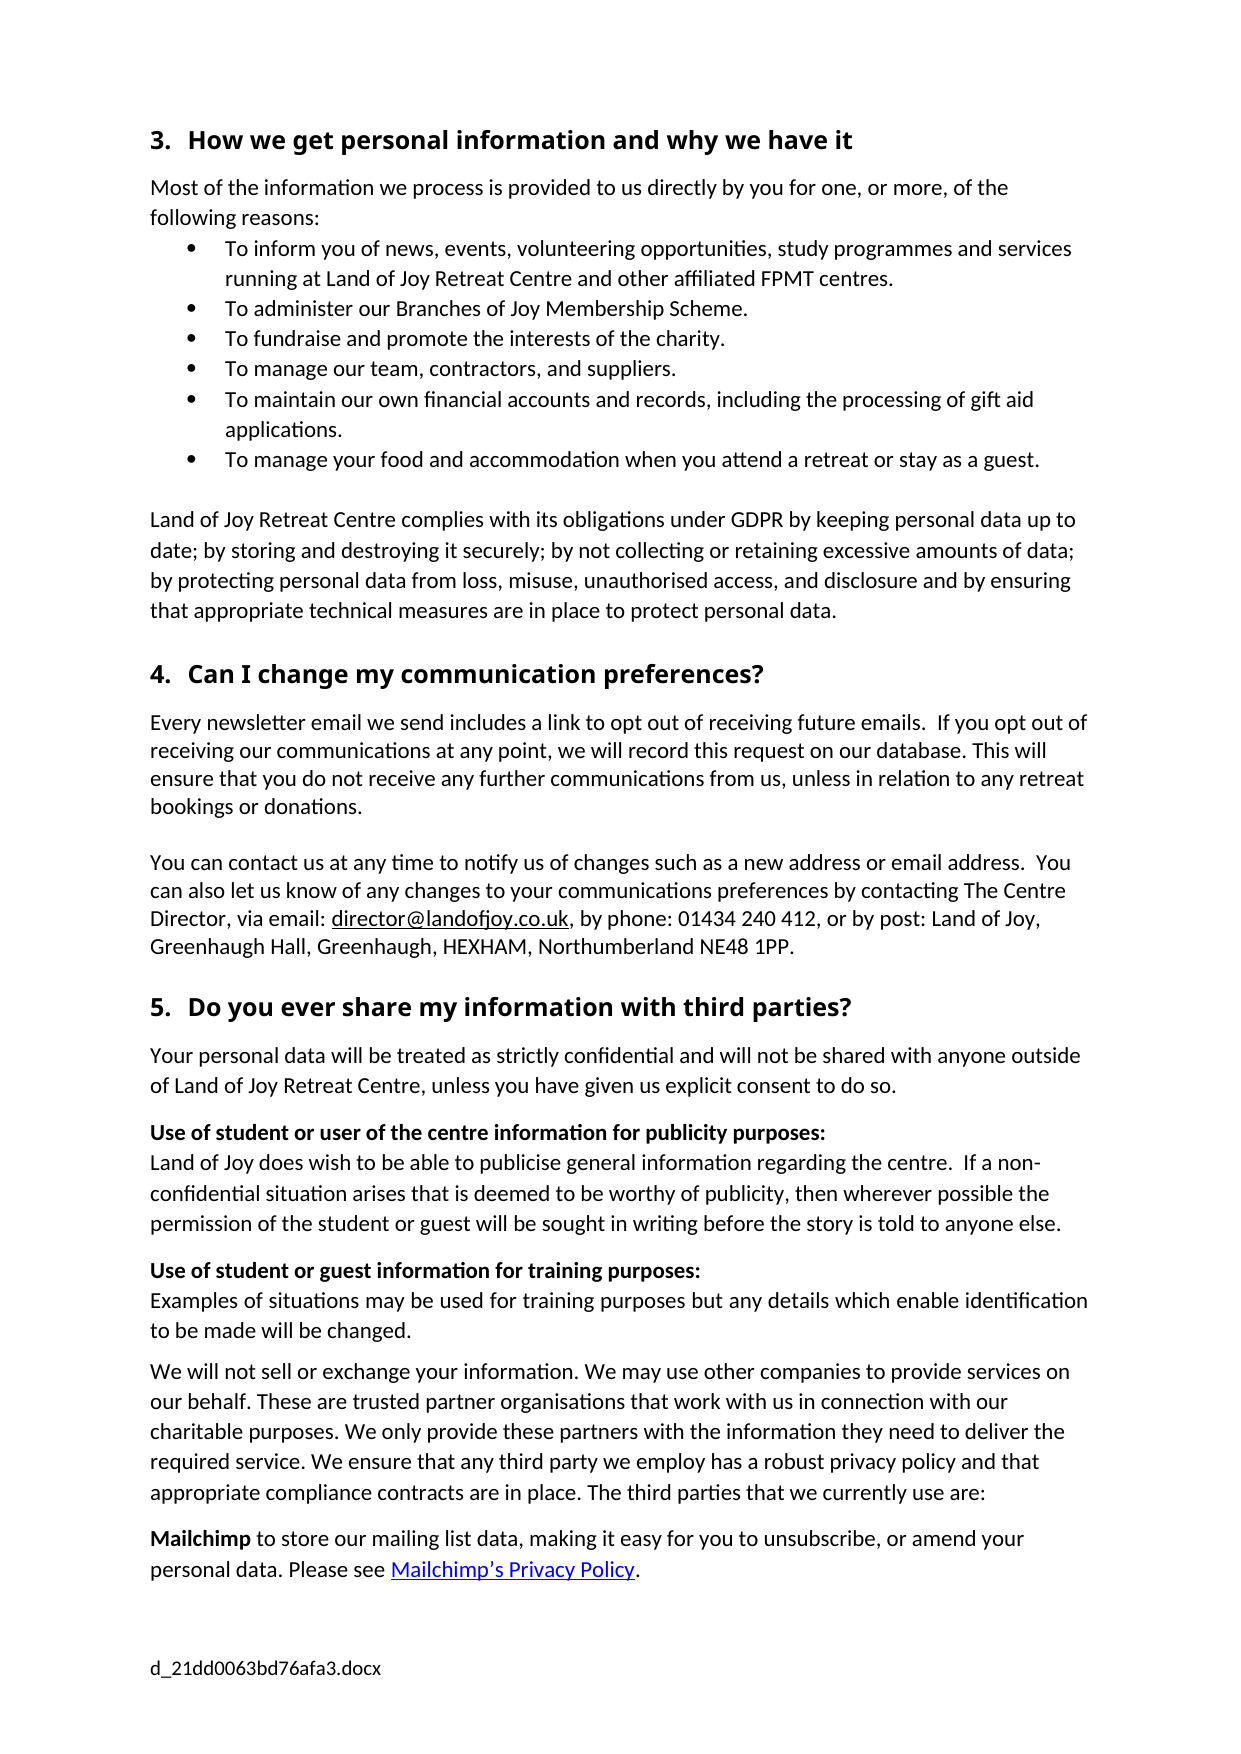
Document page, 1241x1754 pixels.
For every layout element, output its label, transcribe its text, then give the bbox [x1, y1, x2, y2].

text Use of student or user of the centre information for publicity purposes: [150, 1118, 1090, 1146]
list To administer our Branches of Joy Membership Scheme. [187, 294, 1090, 322]
text Land of Joy Retreat Centre complies with its obligations under GDPR by keeping personal data up to date; by storing and destroying it securely; by not collecting or retaining excessive amounts of data; by protecting personal data from loss, misuse, unauthorised access, and disclosure and by ensuring that appropriate technical measures are in place to protect personal data. [150, 506, 1090, 624]
text Your personal data will be treated as strictly confidential and will not be shared with anyone outside of Land of Joy Retreat Centre, unless you have given us explicit consent to do so. [150, 1041, 1090, 1099]
text Every newsletter email we send includes a link to opt out of receiving future emails. If you opt out of receiving our communications at any point, we will record this request on our database. This will ensure that you do not receive any further communications from us, unless in relation to any retreat bookings or donations. [150, 708, 1090, 820]
list To maintain our own financial accounts and records, including the processing of gift aid applications. [187, 385, 1090, 443]
subtitle Can I change my communication preferences? [150, 657, 1090, 691]
text Land of Joy does wish to be able to publicise general information regarding the centre. If a non-confidential situation arises that is deemed to be worthy of publicity, then wherever possible the permission of the student or guest will be sought in writing before the story is told to anyone else. [150, 1148, 1090, 1237]
text Examples of situations may be used for training purposes but any details which enable identification to be made will be changed. [150, 1286, 1090, 1344]
text Mailchimp to store our mailing list data, making it easy for you to unsubscribe, or amend your personal data. Please see Mailchimp’s Privacy Policy. [150, 1524, 1090, 1583]
list To manage your food and accommodation when you attend a retreat or stay as a guest. [187, 445, 1090, 473]
list To manage our team, contractors, and suppliers. [187, 354, 1090, 383]
list To inform you of news, events, volunteering opportunities, study programmes and services running at Land of Joy Retreat Centre and other affiliated FPMT centres. [187, 234, 1090, 292]
text You can contact us at any time to notify us of changes such as a new address or email address. You can also let us know of any changes to your communications preferences by contacting The Centre Director, via email: director@landofjoy.co.uk, by phone: 01434 240 412, or by post: Land of Joy, Greenhaugh Hall, Greenhaugh, HEXHAM, Northumberland NE48 1PP. [150, 848, 1090, 960]
subtitle How we get personal information and why we have it [150, 122, 1090, 156]
text We will not sell or exchange your information. We may use other companies to provide services on our behalf. These are trusted partner organisations that work with us in connection with our charitable purposes. We only provide these partners with the information they need to deliver the required service. We ensure that any third party we employ has a robust privacy policy and that appropriate compliance contracts are in place. The third parties that we currently use are: [150, 1357, 1090, 1506]
list To fundraise and promote the interests of the charity. [187, 324, 1090, 352]
subtitle Do you ever share my information with third parties? [150, 990, 1090, 1024]
text Most of the information we process is provided to us directly by you for one, or more, of the following reasons: [150, 173, 1090, 232]
text Use of student or guest information for training purposes: [150, 1256, 1090, 1284]
